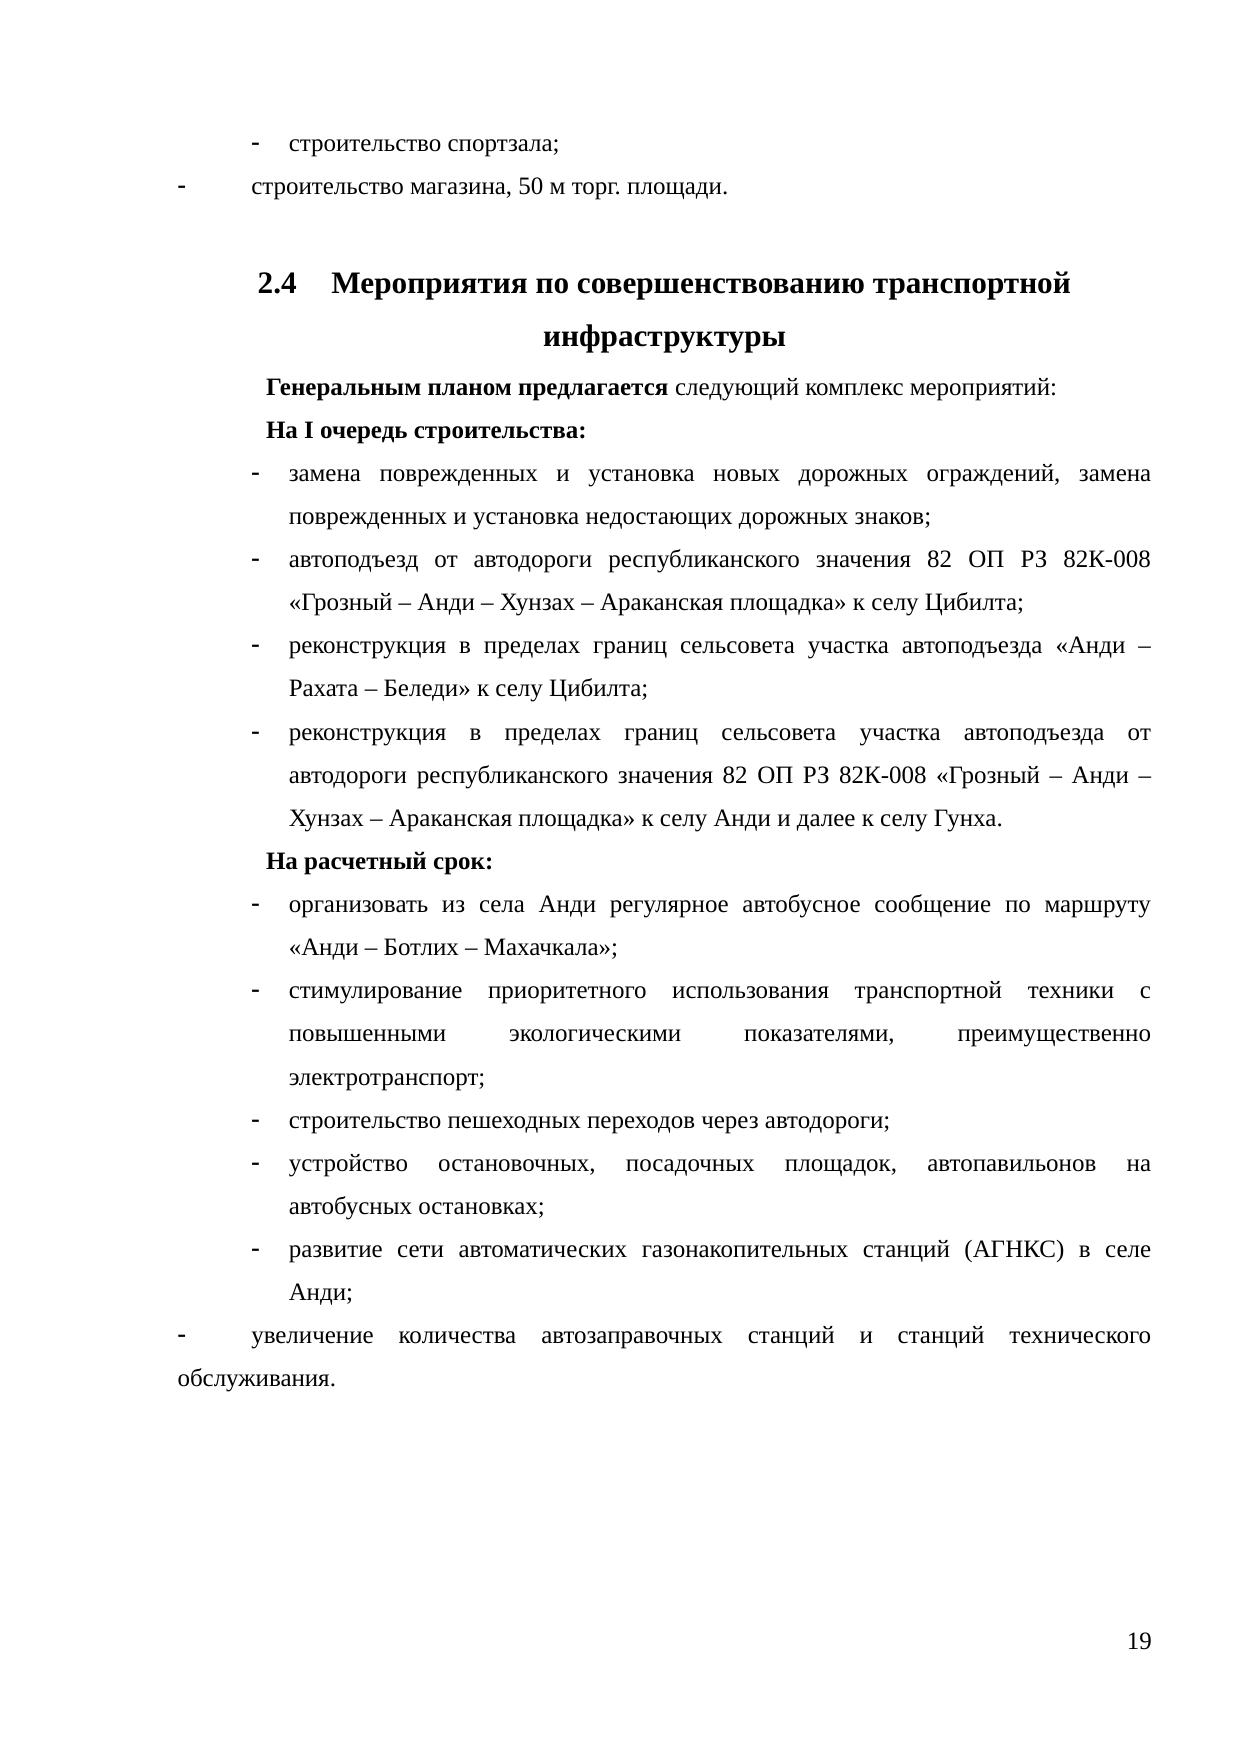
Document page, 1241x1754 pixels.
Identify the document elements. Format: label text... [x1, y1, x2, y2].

list автоподъезд от автодороги республиканского значения 82 ОП РЗ 82К-008 «Грозный – Анди – Хунзах – Араканская площадка» к селу Цибилта; [251, 544, 1152, 616]
list развитие сети автоматических газонакопительных станций (АГНКС) в селе Анди; [251, 1234, 1152, 1306]
list реконструкция в пределах границ сельсовета участка автоподъезда от автодороги республиканского значения 82 ОП РЗ 82К-008 «Грозный – Анди – Хунзах – Араканская площадка» к селу Анди и далее к селу Гунха. [251, 717, 1152, 832]
list организовать из села Анди регулярное автобусное сообщение по маршруту «Анди – Ботлих – Махачкала»; [251, 889, 1152, 961]
list стимулирование приоритетного использования транспортной техники с повышенными экологическими показателями, преимущественно электротранспорт; [251, 975, 1152, 1090]
list замена поврежденных и установка новых дорожных ограждений, замена поврежденных и установка недостающих дорожных знаков; [251, 458, 1152, 530]
subtitle Мероприятия по совершенствованию транспортной инфраструктуры [177, 264, 1152, 354]
list строительство пешеходных переходов через автодороги; [251, 1105, 1152, 1133]
text На I очередь строительства: [177, 415, 1152, 443]
list увеличение количества автозаправочных станций и станций технического обслуживания. [177, 1320, 1152, 1392]
text Генеральным планом предлагается следующий комплекс мероприятий: [177, 372, 1152, 400]
list реконструкция в пределах границ сельсовета участка автоподъезда «Анди – Рахата – Беледи» к селу Цибилта; [251, 630, 1152, 702]
text На расчетный срок: [177, 846, 1152, 875]
list устройство остановочных, посадочных площадок, автопавильонов на автобусных остановках; [251, 1148, 1152, 1220]
list строительство спортзала; [251, 128, 1152, 156]
list строительство магазина, 50 м торг. площади. [177, 171, 1152, 199]
